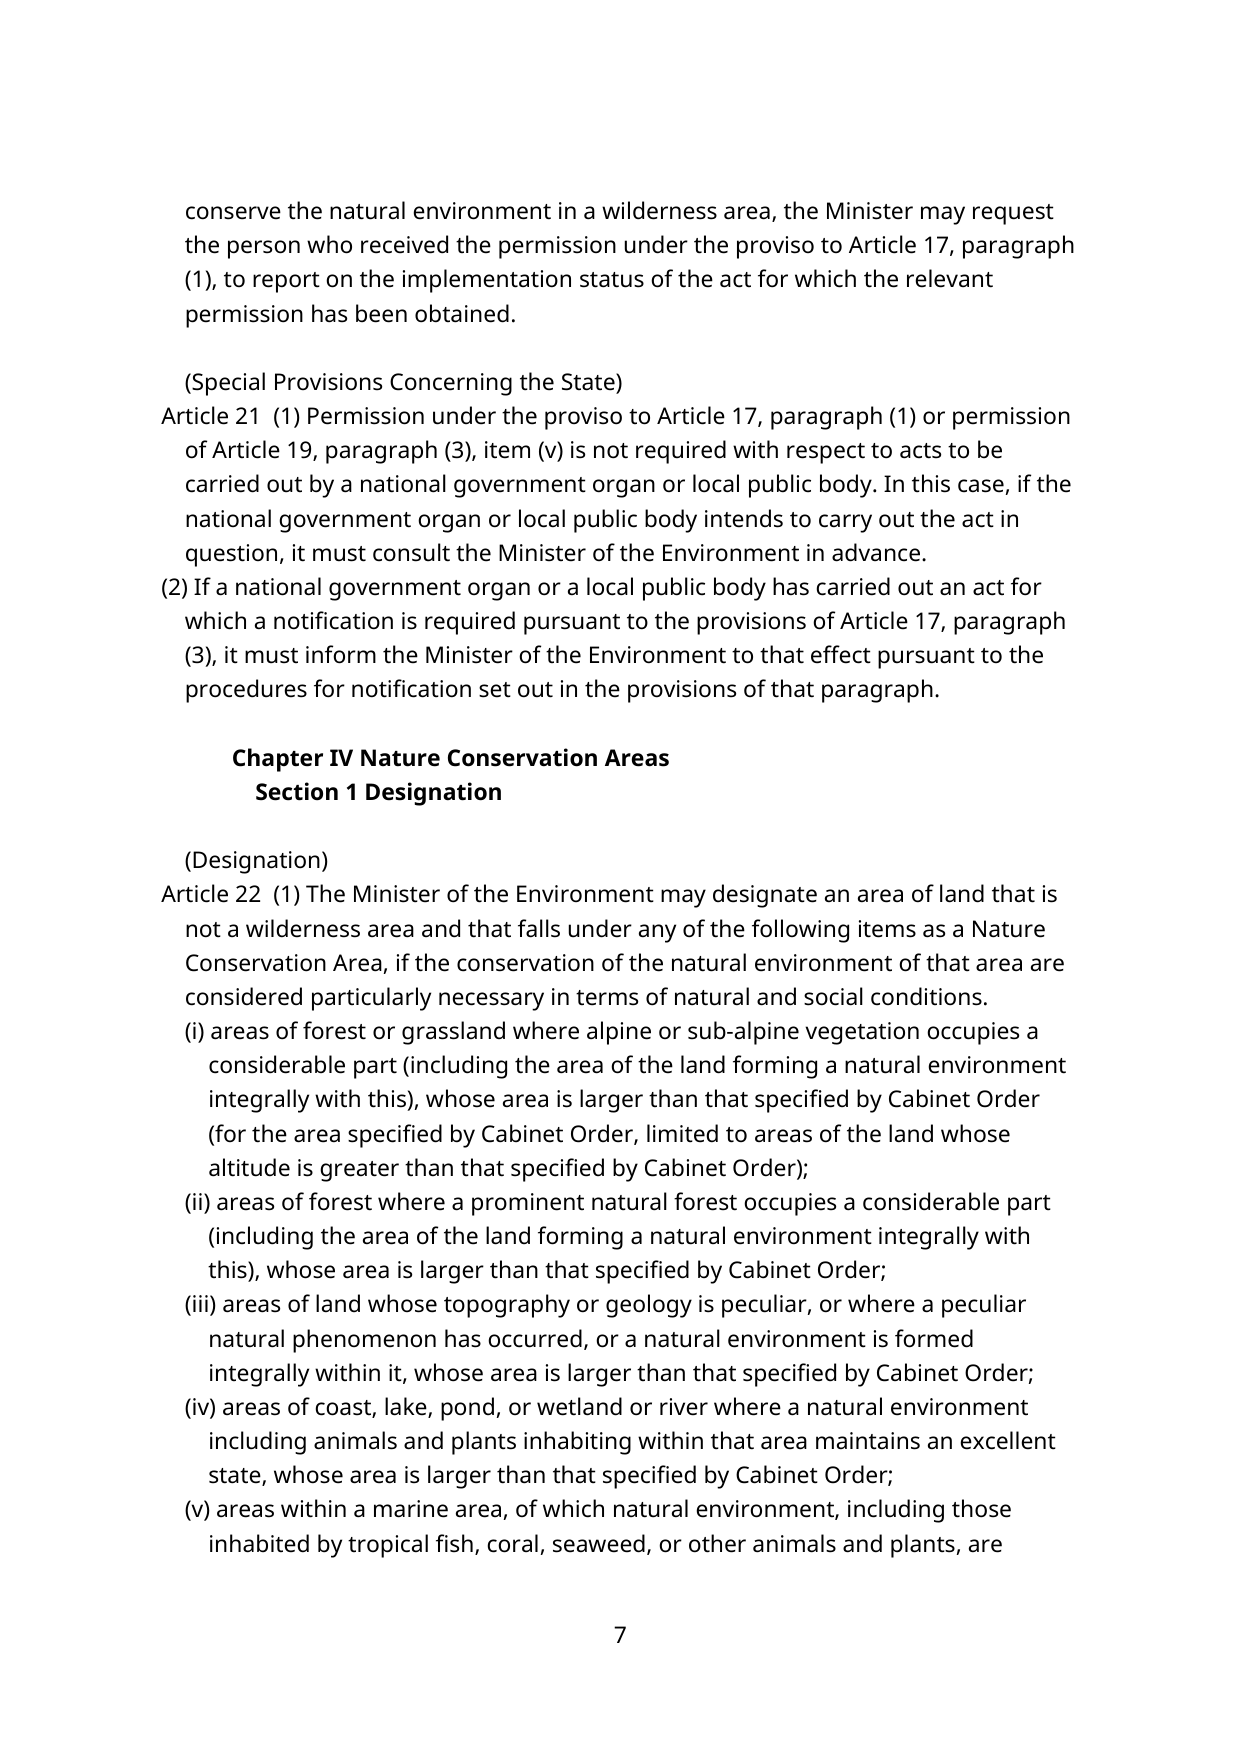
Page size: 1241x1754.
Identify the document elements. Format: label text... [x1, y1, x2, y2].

text Article 21 (1) Permission under the proviso to Article 17, paragraph (1) or permission of Article 19, paragraph (3), item (v) is not required with respect to acts to be carried out by a national government organ or local public body. In this case, if the national government organ or local public body intends to carry out the act in question, it must consult the Minister of the Environment in advance. [161, 399, 1079, 569]
text (iv) areas of coast, lake, pond, or wetland or river where a natural environment including animals and plants inhabiting within that area maintains an excellent state, whose area is larger than that specified by Cabinet Order; [184, 1389, 1079, 1492]
text Chapter IV Nature Conservation Areas [230, 740, 1079, 774]
text (Designation) [184, 843, 1079, 877]
text (Special Provisions Concerning the State) [184, 364, 1079, 399]
text (ii) areas of forest where a prominent natural forest occupies a considerable part (including the area of the land forming a natural environment integrally with this), whose area is larger than that specified by Cabinet Order; [184, 1184, 1079, 1287]
text Section 1 Designation [253, 774, 1079, 809]
text (2) If a national government organ or a local public body has carried out an act for which a notification is required pursuant to the provisions of Article 17, paragraph (3), it must inform the Minister of the Environment to that effect pursuant to the procedures for notification set out in the provisions of that paragraph. [161, 569, 1079, 706]
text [184, 1492, 1079, 1560]
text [161, 194, 1079, 330]
text (i) areas of forest or grassland where alpine or sub-alpine vegetation occupies a considerable part (including the area of the land forming a natural environment integrally with this), whose area is larger than that specified by Cabinet Order (for the area specified by Cabinet Order, limited to areas of the land whose altitude is greater than that specified by Cabinet Order); [184, 1014, 1079, 1184]
text (iii) areas of land whose topography or geology is peculiar, or where a peculiar natural phenomenon has occurred, or a natural environment is formed integrally within it, whose area is larger than that specified by Cabinet Order; [184, 1287, 1079, 1389]
text Article 22 (1) The Minister of the Environment may designate an area of land that is not a wilderness area and that falls under any of the following items as a Nature Conservation Area, if the conservation of the natural environment of that area are considered particularly necessary in terms of natural and social conditions. [161, 877, 1079, 1014]
